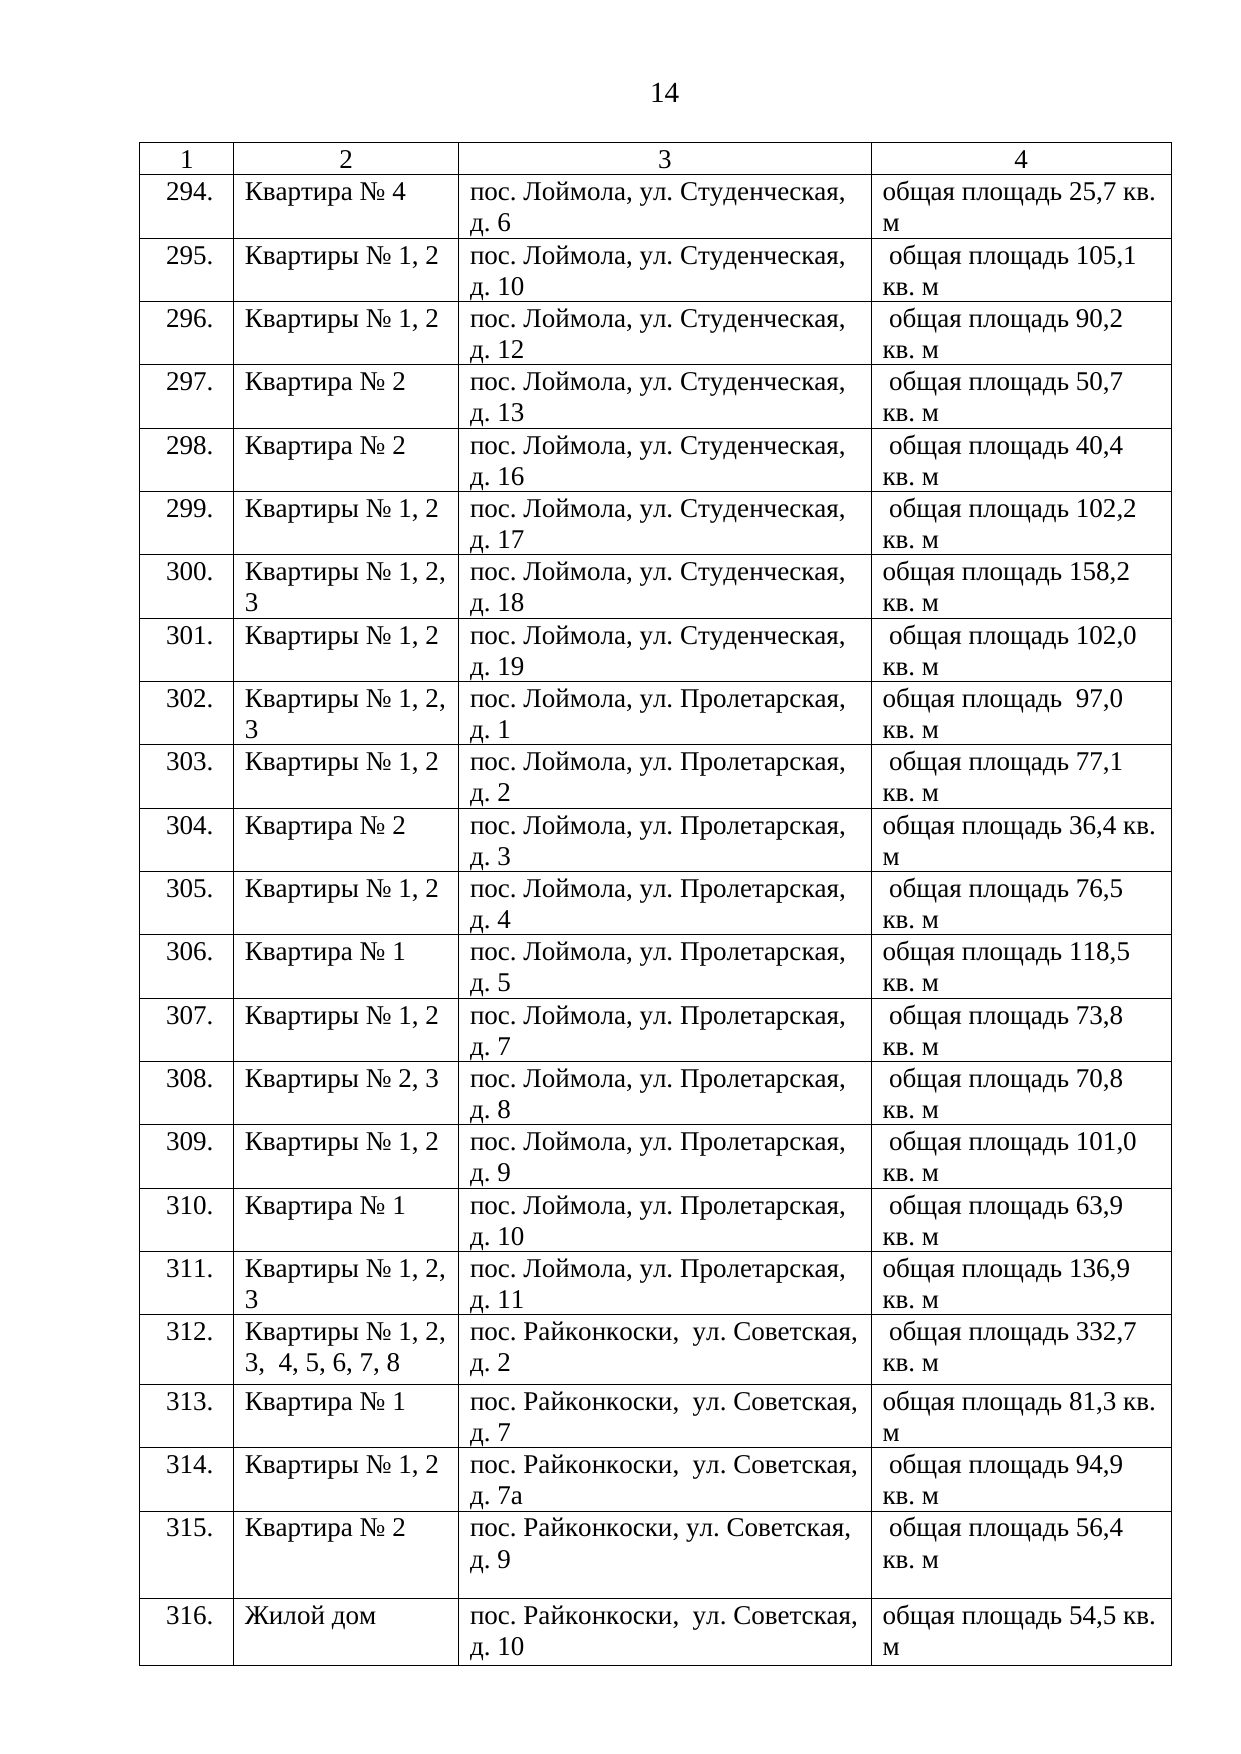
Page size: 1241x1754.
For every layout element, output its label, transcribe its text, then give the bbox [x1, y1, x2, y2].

table_cell Жилой дом [234, 1599, 458, 1664]
table_header 3 [459, 143, 871, 174]
table_cell Квартиры № 1, 2 [234, 999, 458, 1061]
table_cell общая площадь [872, 555, 1171, 618]
table_cell пос. Лоймола, ул. Пролетарская, д. 9 [459, 1125, 871, 1188]
table_header 4 [872, 143, 1171, 174]
table_cell пос. Лоймола, ул. Пролетарская, д. 1 [459, 682, 871, 744]
table_cell [140, 1125, 233, 1188]
table_cell [140, 302, 233, 364]
table_cell общая площадь [872, 1599, 1171, 1664]
table_cell Квартиры № 1, 2 [234, 1125, 458, 1188]
table_cell Квартиры № 1, 2, 3 [234, 682, 458, 744]
table_cell Квартира № 2 [234, 429, 458, 491]
table_cell общая площадь [872, 239, 1171, 301]
table_cell общая площадь [872, 1315, 1171, 1384]
table_cell пос. Лоймола, ул. Студенческая, д. 17 [459, 492, 871, 554]
table_cell [140, 1189, 233, 1251]
table_cell общая площадь [872, 872, 1171, 934]
table_cell общая площадь [872, 999, 1171, 1061]
table_cell Квартира № 2 [234, 365, 458, 428]
table_header 2 [234, 143, 458, 174]
table_cell пос. Лоймола, ул. Студенческая, д. 13 [459, 365, 871, 428]
table_cell Квартира № 1 [234, 1189, 458, 1251]
table_cell пос. Лоймола, ул. Студенческая, д. 6 [459, 175, 871, 238]
table_cell общая площадь [872, 1252, 1171, 1314]
table_cell Квартира № 1 [234, 1385, 458, 1447]
table_cell [140, 872, 233, 934]
table_cell [140, 999, 233, 1061]
table_cell общая площадь [872, 809, 1171, 871]
table_cell [140, 1599, 233, 1664]
table_cell Квартира № 1 [234, 935, 458, 998]
table_cell [140, 1252, 233, 1314]
table_cell пос. Лоймола, ул. Студенческая, д. 19 [459, 619, 871, 681]
table_cell пос. Лоймола, ул. Студенческая, д. 18 [459, 555, 871, 618]
table_cell общая площадь [872, 619, 1171, 681]
table_cell [140, 429, 233, 491]
table_cell [140, 365, 233, 428]
table_cell [140, 745, 233, 808]
table_cell [140, 555, 233, 618]
table_cell пос. Райконкоски, ул. Советская, д. 10 [459, 1599, 871, 1664]
table_cell [140, 682, 233, 744]
table_cell пос. Райконкоски, ул. Советская, д. 7 [459, 1385, 871, 1447]
table_cell [140, 1448, 233, 1511]
table_cell Квартиры № 1, 2 [234, 302, 458, 364]
table_cell общая площадь [872, 1062, 1171, 1124]
table_cell общая площадь [872, 1189, 1171, 1251]
table_cell Квартиры № 1, 2, 3, 4, 5, 6, 7, 8 [234, 1315, 458, 1384]
table_cell Квартиры № 1, 2 [234, 492, 458, 554]
table_cell [140, 935, 233, 998]
table_cell общая площадь [872, 302, 1171, 364]
table_cell общая площадь [872, 1448, 1171, 1511]
table_cell пос. Лоймола, ул. Пролетарская, д. 11 [459, 1252, 871, 1314]
table_cell Квартиры № 2, 3 [234, 1062, 458, 1124]
table_cell Квартиры № 1, 2 [234, 745, 458, 808]
table_cell Квартиры № 1, 2 [234, 239, 458, 301]
table_cell Квартиры № 1, 2 [234, 1448, 458, 1511]
table_cell общая площадь [872, 1385, 1171, 1447]
table_cell общая площадь [872, 492, 1171, 554]
table_cell пос. Лоймола, ул. Студенческая, д. 12 [459, 302, 871, 364]
table_cell общая площадь [872, 745, 1171, 808]
table_cell Квартиры № 1, 2, 3 [234, 555, 458, 618]
table_cell пос. Лоймола, ул. Пролетарская, д. 5 [459, 935, 871, 998]
table_cell пос. Лоймола, ул. Студенческая, д. 16 [459, 429, 871, 491]
table_header 1 [140, 143, 233, 174]
table_cell пос. Лоймола, ул. Пролетарская, д. 3 [459, 809, 871, 871]
table_cell Квартира № 4 [234, 175, 458, 238]
table_cell пос. Лоймола, ул. Пролетарская, д. 10 [459, 1189, 871, 1251]
table_cell Квартиры № 1, 2, 3 [234, 1252, 458, 1314]
table_cell общая площадь [872, 935, 1171, 998]
table_cell пос. Райконкоски, ул. Советская, д. 2 [459, 1315, 871, 1384]
table_cell [140, 175, 233, 238]
table_cell [140, 619, 233, 681]
table_cell общая площадь [872, 1125, 1171, 1188]
table_cell [140, 1315, 233, 1384]
table_cell общая площадь [872, 1512, 1171, 1598]
table_cell [140, 1512, 233, 1598]
table_cell пос. Лоймола, ул. Пролетарская, д. 2 [459, 745, 871, 808]
table_cell Квартира № 2 [234, 1512, 458, 1598]
table_cell Квартиры № 1, 2 [234, 872, 458, 934]
table_cell [140, 1385, 233, 1447]
table_cell общая площадь [872, 429, 1171, 491]
table_cell [140, 1062, 233, 1124]
table_cell общая площадь [872, 365, 1171, 428]
table_cell Квартиры № 1, 2 [234, 619, 458, 681]
table_cell общая площадь [872, 682, 1171, 744]
table_cell [140, 239, 233, 301]
table_cell пос. Райконкоски, ул. Советская, д. 7а [459, 1448, 871, 1511]
table_cell общая площадь [872, 175, 1171, 238]
table_cell пос. Райконкоски, ул. Советская, д. 9 [459, 1512, 871, 1598]
table_cell [140, 492, 233, 554]
table_cell [140, 809, 233, 871]
table_cell пос. Лоймола, ул. Пролетарская, д. 7 [459, 999, 871, 1061]
table_cell Квартира № 2 [234, 809, 458, 871]
table_cell пос. Лоймола, ул. Пролетарская, д. 4 [459, 872, 871, 934]
table_cell пос. Лоймола, ул. Пролетарская, д. 8 [459, 1062, 871, 1124]
table_cell пос. Лоймола, ул. Студенческая, д. 10 [459, 239, 871, 301]
